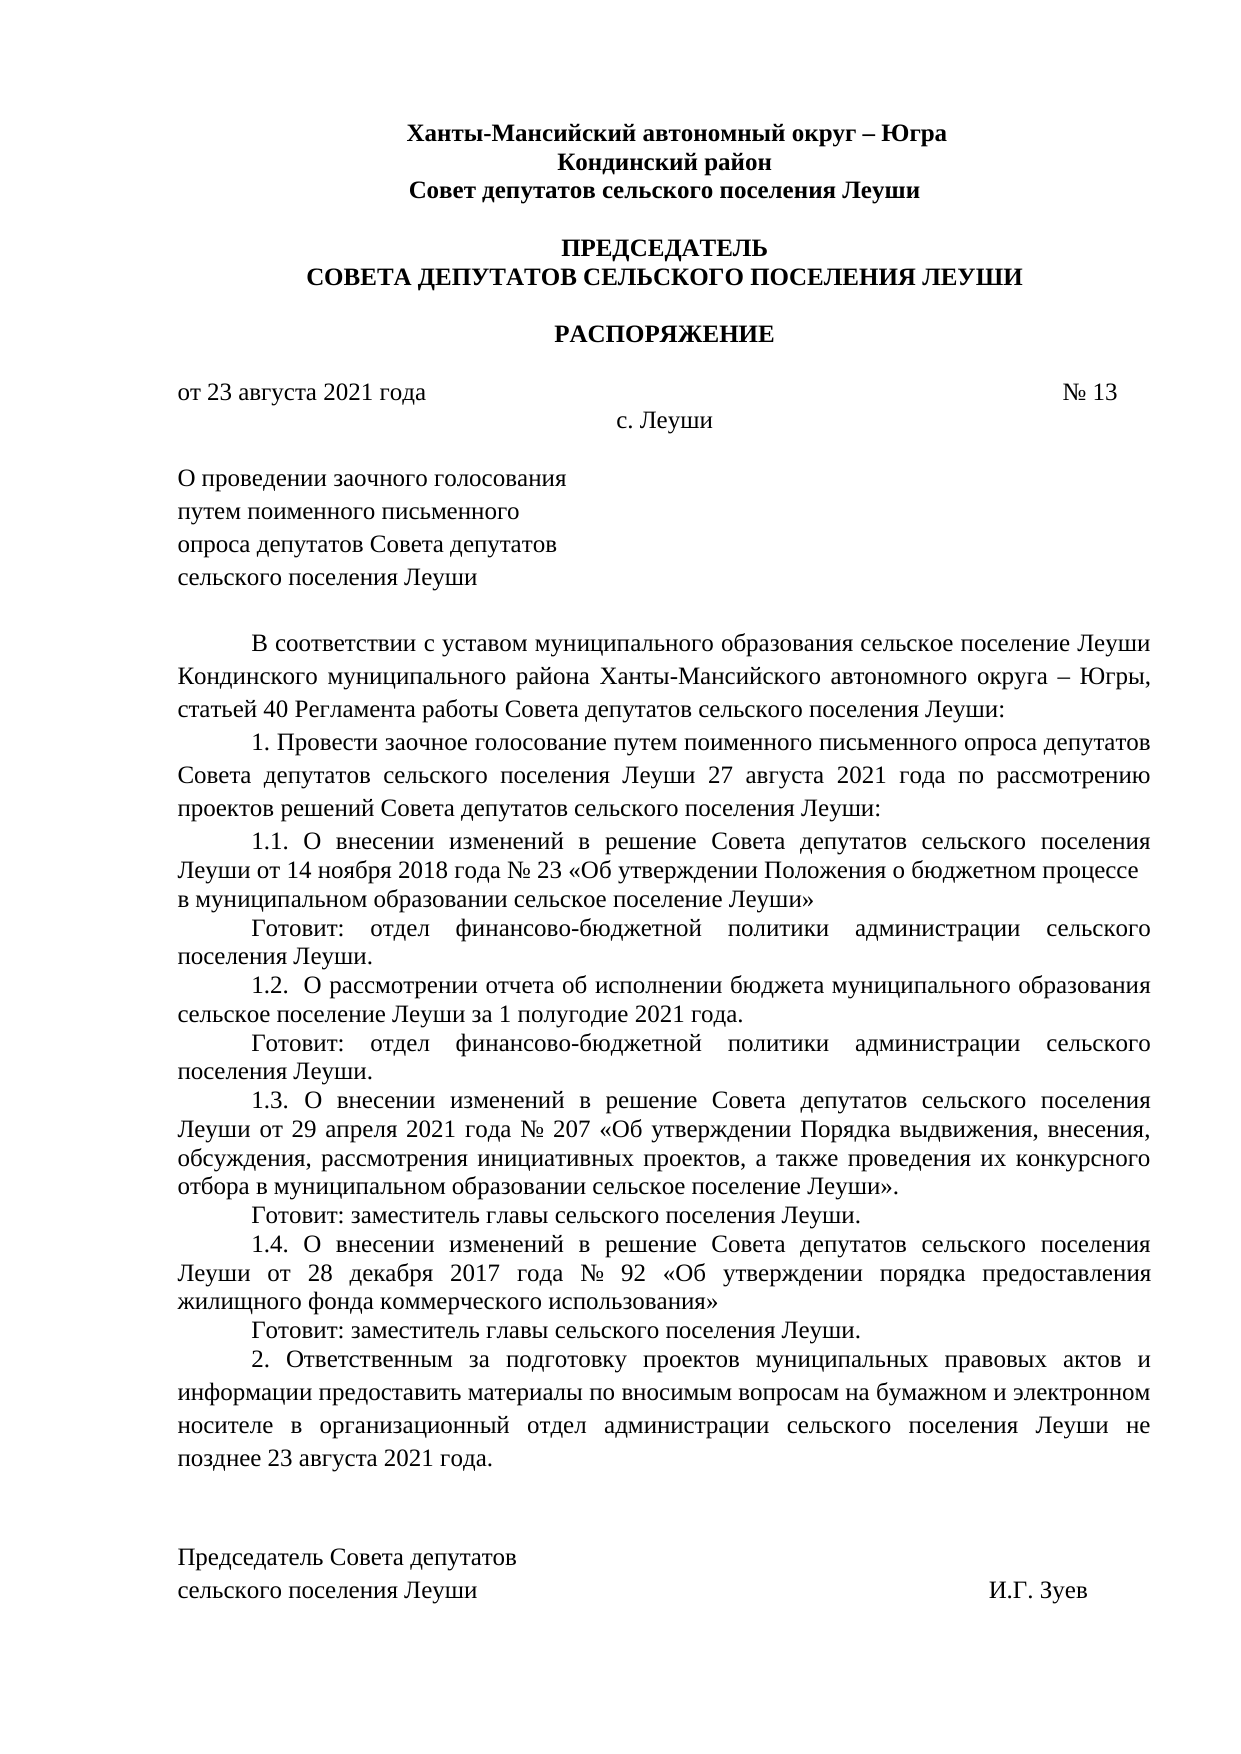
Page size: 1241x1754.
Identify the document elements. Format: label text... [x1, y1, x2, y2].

text О проведении заочного голосования путем поименного письменного опроса депутатов Совета депутатов сельского поселения Леуши [177, 463, 576, 591]
text ПРЕДСЕДАТЕЛЬ [177, 233, 1152, 262]
subtitle Кондинский район [177, 147, 1152, 176]
text 2. Ответственным за подготовку проектов муниципальных правовых актов и информации предоставить материалы по вносимым вопросам на бумажном и электронном носителе в организационный отдел администрации сельского поселения Леуши не позднее 23 августа 2021 года. [177, 1344, 1152, 1472]
text Председатель Совета депутатов [177, 1542, 1152, 1571]
text Готовит: заместитель главы сельского поселения Леуши. [177, 1315, 1152, 1344]
text Совет депутатов сельского поселения Леуши [177, 176, 1152, 204]
text 1. Провести заочное голосование путем поименного письменного опроса депутатов Совета депутатов сельского поселения Леуши 27 августа 2021 года по рассмотрению проектов решений Совета депутатов сельского поселения Леуши: [177, 727, 1152, 822]
text от 23 августа 2021 года № 13 [177, 377, 1152, 406]
text 1.3. О внесении изменений в решение Совета депутатов сельского поселения Леуши от 29 апреля 2021 года № 207 «Об утверждении Порядка выдвижения, внесения, обсуждения, рассмотрения инициативных проектов, а также проведения их конкурсного отбора в муниципальном образовании сельское поселение Леуши». [177, 1085, 1152, 1200]
text Готовит: заместитель главы сельского поселения Леуши. [177, 1200, 1152, 1229]
text Готовит: отдел финансово-бюджетной политики администрации сельского поселения Леуши. [177, 913, 1152, 970]
title 1.1. О внесении изменений в решение Совета депутатов сельского поселения Леуши от 14 ноября 2018 года № 23 «Об утверждении Положения о бюджетном процессе [177, 826, 1152, 884]
title в муниципальном образовании сельское поселение Леуши» [177, 884, 1152, 913]
text 1.4. О внесении изменений в решение Совета депутатов сельского поселения Леуши от 28 декабря 2017 года № 92 «Об утверждении порядка предоставления жилищного фонда коммерческого использования» [177, 1229, 1152, 1315]
text В соответствии с уставом муниципального образования сельское поселение Леуши Кондинского муниципального района Ханты-Мансийского автономного округа – Югры, статьей 40 Регламента работы Совета депутатов сельского поселения Леуши: [177, 628, 1152, 723]
text Готовит: отдел финансово-бюджетной политики администрации сельского поселения Леуши. [177, 1028, 1152, 1085]
text с. Леуши [177, 406, 1152, 434]
text сельского поселения Леуши И.Г. Зуев [177, 1575, 1152, 1604]
text 1.2. О рассмотрении отчета об исполнении бюджета муниципального образования сельское поселение Леуши за 1 полугодие 2021 года. [177, 970, 1152, 1028]
text СОВЕТА ДЕПУТАТОВ СЕЛЬСКОГО ПОСЕЛЕНИЯ ЛЕУШИ [177, 262, 1152, 291]
subtitle РАСПОРЯЖЕНИЕ [177, 319, 1152, 348]
subtitle Ханты-Мансийский автономный округ – Югра [177, 118, 1152, 147]
